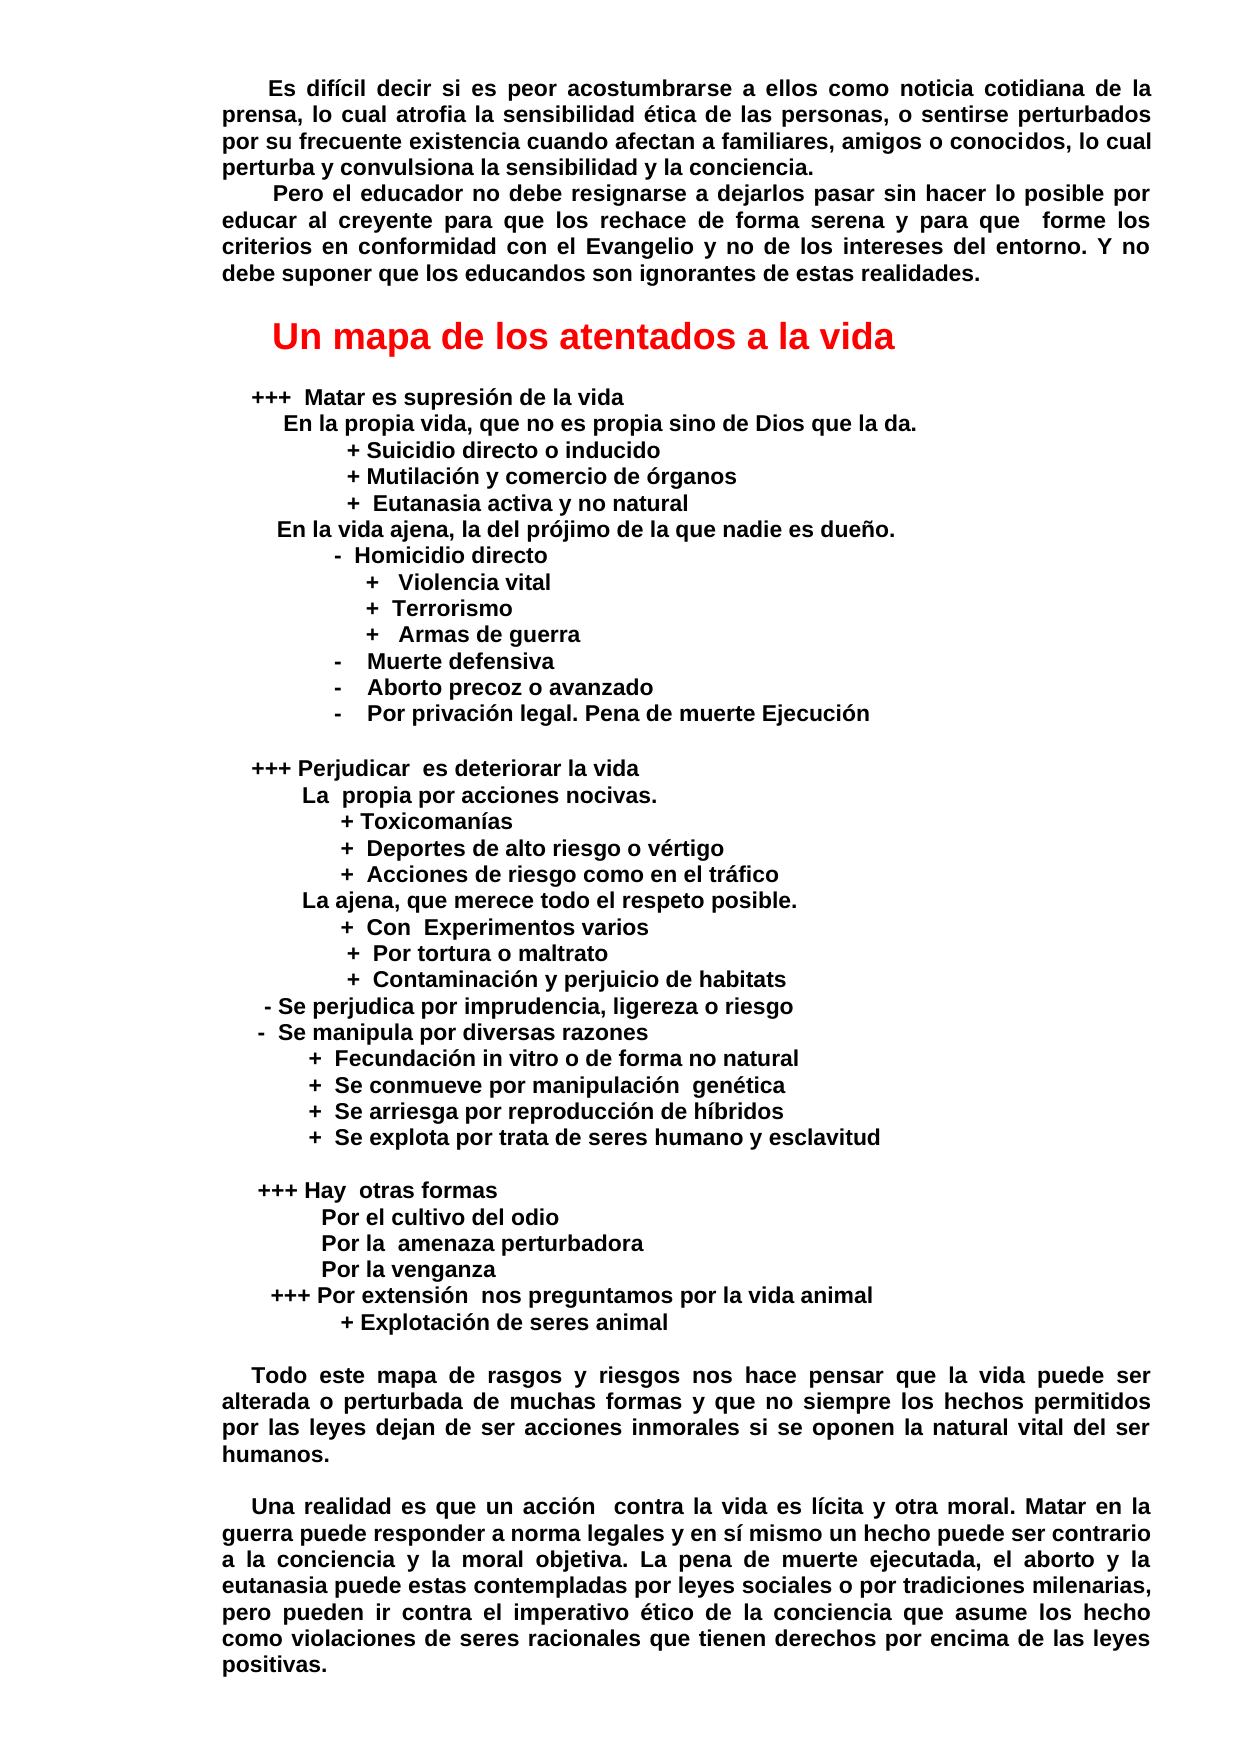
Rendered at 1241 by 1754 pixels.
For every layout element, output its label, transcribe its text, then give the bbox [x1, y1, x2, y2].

text - Aborto precoz o avanzado [222, 674, 1152, 700]
text +++ Perjudicar es deteriorar la vida [222, 755, 1152, 782]
text Por el cultivo del odio [222, 1203, 1152, 1230]
text + Se conmueve por manipulación genética [222, 1072, 1152, 1098]
text +++ Hay otras formas [222, 1177, 1152, 1203]
text Todo este mapa de rasgos y riesgos nos hace pensar que la vida puede ser alterada o perturbada de muchas formas y que no siempre los hechos permitidos por las leyes dejan de ser acciones inmorales si se oponen la natural vital del ser humanos. [222, 1362, 1152, 1467]
text + Mutilación y comercio de órganos [222, 463, 1152, 489]
text + Violencia vital [222, 568, 1152, 595]
text + Deportes de alto riesgo o vértigo [222, 834, 1152, 861]
text La propia por acciones nocivas. [222, 782, 1152, 808]
text + Terrorismo [222, 595, 1152, 621]
text + Explotación de seres animal [222, 1309, 1152, 1335]
text La ajena, que merece todo el respeto posible. [222, 887, 1152, 913]
text Pero el educador no debe resignarse a dejarlos pasar sin hacer lo posible por educar al creyente para que los rechace de forma serena y para que forme los criterios en conformidad con el Evangelio y no de los intereses del entorno. Y no debe suponer que los educandos son ignorantes de estas realidades. [222, 180, 1152, 286]
text - Muerte defensiva [222, 648, 1152, 674]
text Es difícil decir si es peor acostumbrarse a ellos como noticia cotidiana de la prensa, lo cual atrofia la sensibilidad ética de las personas, o sentirse perturbados por su frecuente existencia cuando afectan a familiares, amigos o conocidos, lo cual perturba y convulsiona la sensibilidad y la conciencia. [222, 75, 1152, 180]
text Por la amenaza perturbadora [222, 1230, 1152, 1256]
text +++ Por extensión nos preguntamos por la vida animal [222, 1282, 1152, 1309]
text - Por privación legal. Pena de muerte Ejecución [222, 700, 1152, 727]
text + Se explota por trata de seres humano y esclavitud [222, 1124, 1152, 1151]
text + Toxicomanías [222, 808, 1152, 834]
text + Fecundación in vitro o de forma no natural [222, 1045, 1152, 1072]
text Una realidad es que un acción contra la vida es lícita y otra moral. Matar en la guerra puede responder a norma legales y en sí mismo un hecho puede ser contrario a la conciencia y la moral objetiva. La pena de muerte ejecutada, el aborto y la eutanasia puede estas contempladas por leyes sociales o por tradiciones milenarias, pero pueden ir contra el imperativo ético de la conciencia que asume los hecho como violaciones de seres racionales que tienen derechos por encima de las leyes positivas. [222, 1493, 1152, 1678]
text + Contaminación y perjuicio de habitats [222, 966, 1152, 993]
text + Suicidio directo o inducido [222, 437, 1152, 463]
text + Con Experimentos varios [222, 913, 1152, 940]
text - Homicidio directo [222, 542, 1152, 568]
text + Eutanasia activa y no natural [222, 489, 1152, 516]
text Por la venganza [222, 1256, 1152, 1282]
text En la vida ajena, la del prójimo de la que nadie es dueño. [222, 516, 1152, 542]
text En la propia vida, que no es propia sino de Dios que la da. [222, 410, 1152, 437]
text - Se perjudica por imprudencia, ligereza o riesgo [222, 993, 1152, 1019]
text - Se manipula por diversas razones [222, 1019, 1152, 1045]
text + Por tortura o maltrato [222, 940, 1152, 966]
text + Se arriesga por reproducción de híbridos [222, 1098, 1152, 1124]
text Un mapa de los atentados a la vida [222, 314, 1152, 358]
text + Acciones de riesgo como en el tráfico [222, 861, 1152, 887]
text +++ Matar es supresión de la vida [222, 384, 1152, 410]
text + Armas de guerra [222, 621, 1152, 648]
